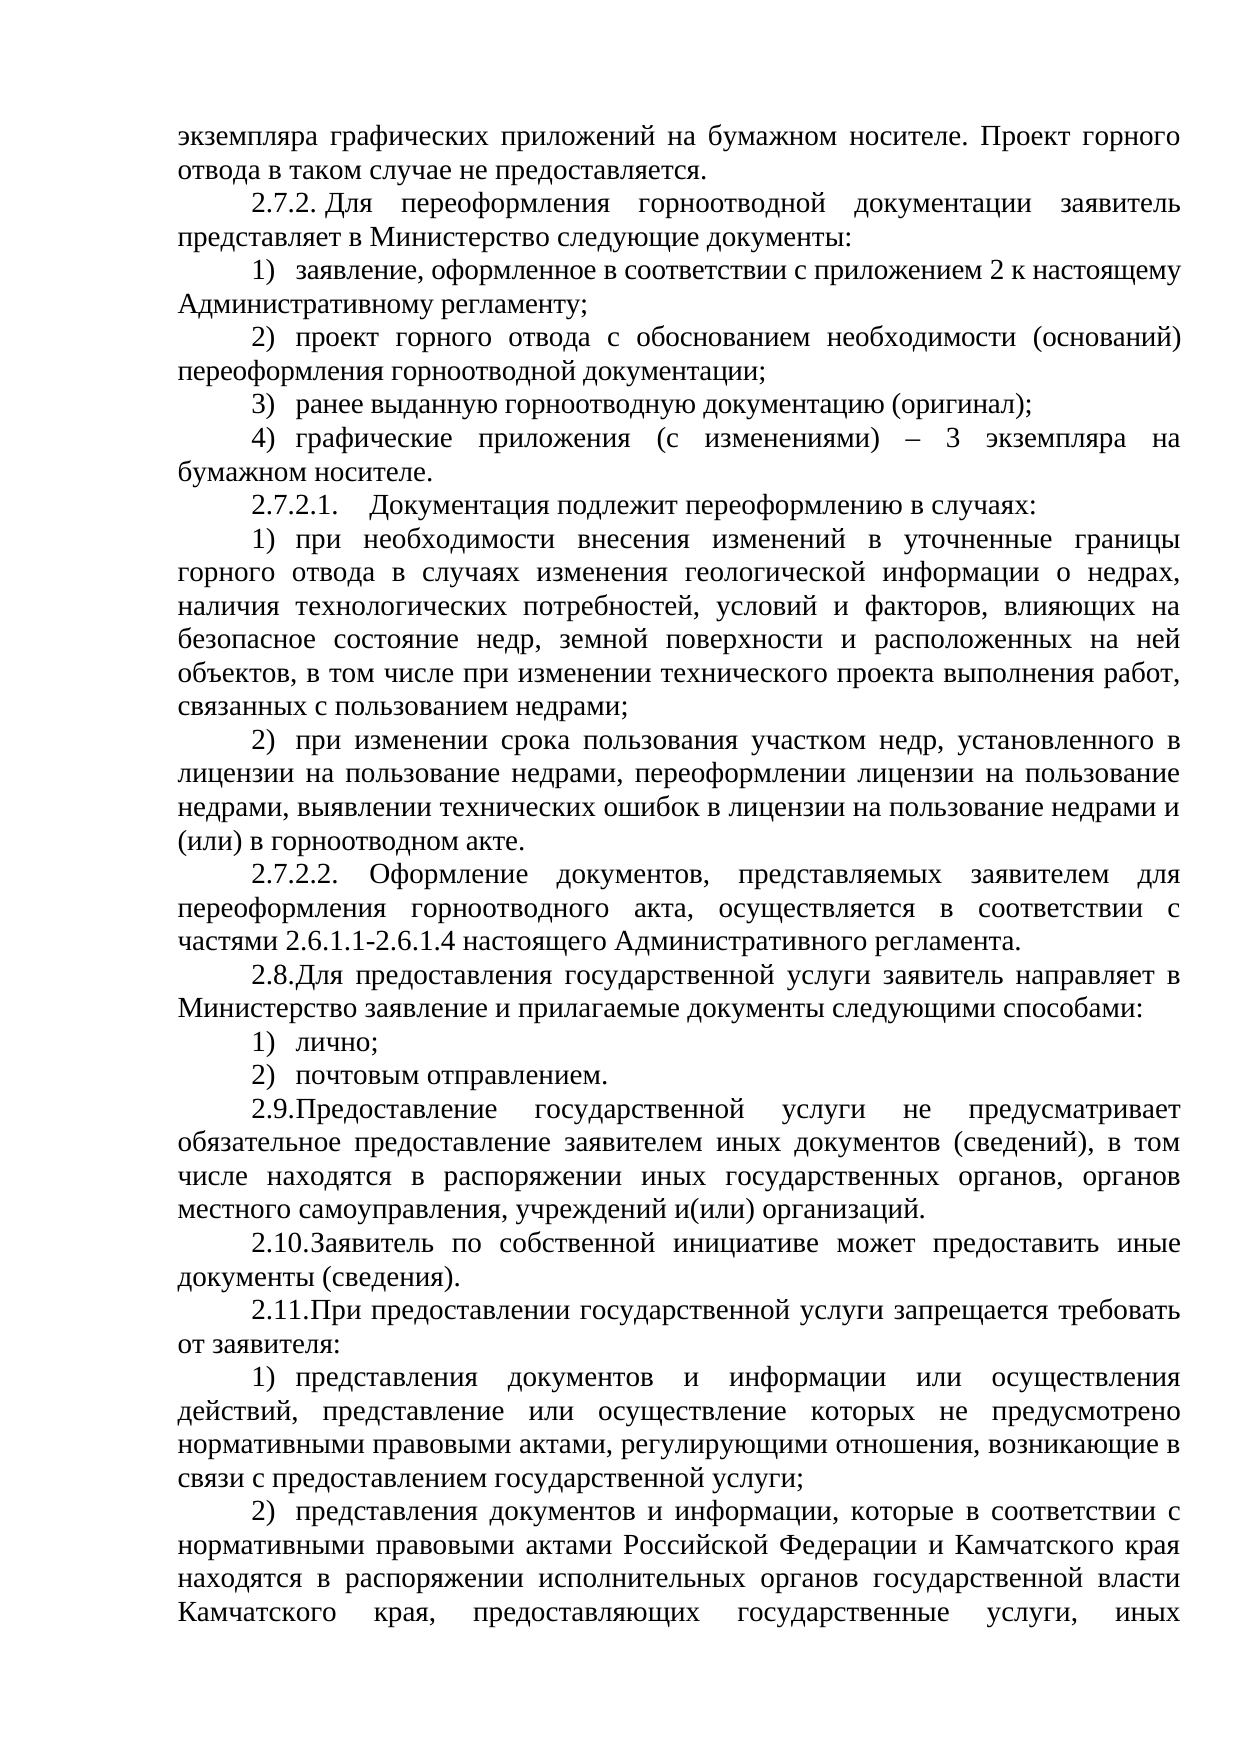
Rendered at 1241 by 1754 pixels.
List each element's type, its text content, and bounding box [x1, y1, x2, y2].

list проект горного отвода с обоснованием необходимости (оснований) переоформления горноотводной документации; [177, 319, 1181, 387]
list представления документов и информации или осуществления действий, представление или осуществление которых не предусмотрено нормативными правовыми актами, регулирующими отношения, возникающие в связи с предоставлением государственной услуги; [177, 1359, 1181, 1493]
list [177, 1493, 1181, 1628]
list Для переоформления горноотводной документации заявитель представляет в Министерство следующие документы: [177, 185, 1181, 252]
list Предоставление государственной услуги не предусматривает обязательное предоставление заявителем иных документов (сведений), в том числе находятся в распоряжении иных государственных органов, органов местного самоуправления, учреждений и(или) организаций. [177, 1091, 1181, 1225]
list Документация подлежит переоформлению в случаях: [177, 487, 1181, 521]
list заявление, оформленное в соответствии с приложением 2 к настоящему Административному регламенту; [177, 252, 1181, 319]
list почтовым отправлением. [177, 1057, 1181, 1091]
list ранее выданную горноотводную документацию (оригинал); [177, 387, 1181, 420]
list при необходимости внесения изменений в уточненные границы горного отвода в случаях изменения геологической информации о недрах, наличия технологических потребностей, условий и факторов, влияющих на безопасное состояние недр, земной поверхности и расположенных на ней объектов, в том числе при изменении технического проекта выполнения работ, связанных с пользованием недрами; [177, 521, 1181, 722]
list при изменении срока пользования участком недр, установленного в лицензии на пользование недрами, переоформлении лицензии на пользование недрами, выявлении технических ошибок в лицензии на пользование недрами и (или) в горноотводном акте. [177, 722, 1181, 856]
list Оформление документов, представляемых заявителем для переоформления горноотводного акта, осуществляется в соответствии с частями 2.6.1.1-2.6.1.4 настоящего Административного регламента. [177, 856, 1181, 957]
list графические приложения (с изменениями) – 3 экземпляра на бумажном носителе. [177, 420, 1181, 487]
list лично; [177, 1024, 1181, 1057]
list При предоставлении государственной услуги запрещается требовать от заявителя: [177, 1292, 1181, 1359]
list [177, 118, 1181, 185]
list Заявитель по собственной инициативе может предоставить иные документы (сведения). [177, 1225, 1181, 1292]
list Для предоставления государственной услуги заявитель направляет в Министерство заявление и прилагаемые документы следующими способами: [177, 957, 1181, 1024]
